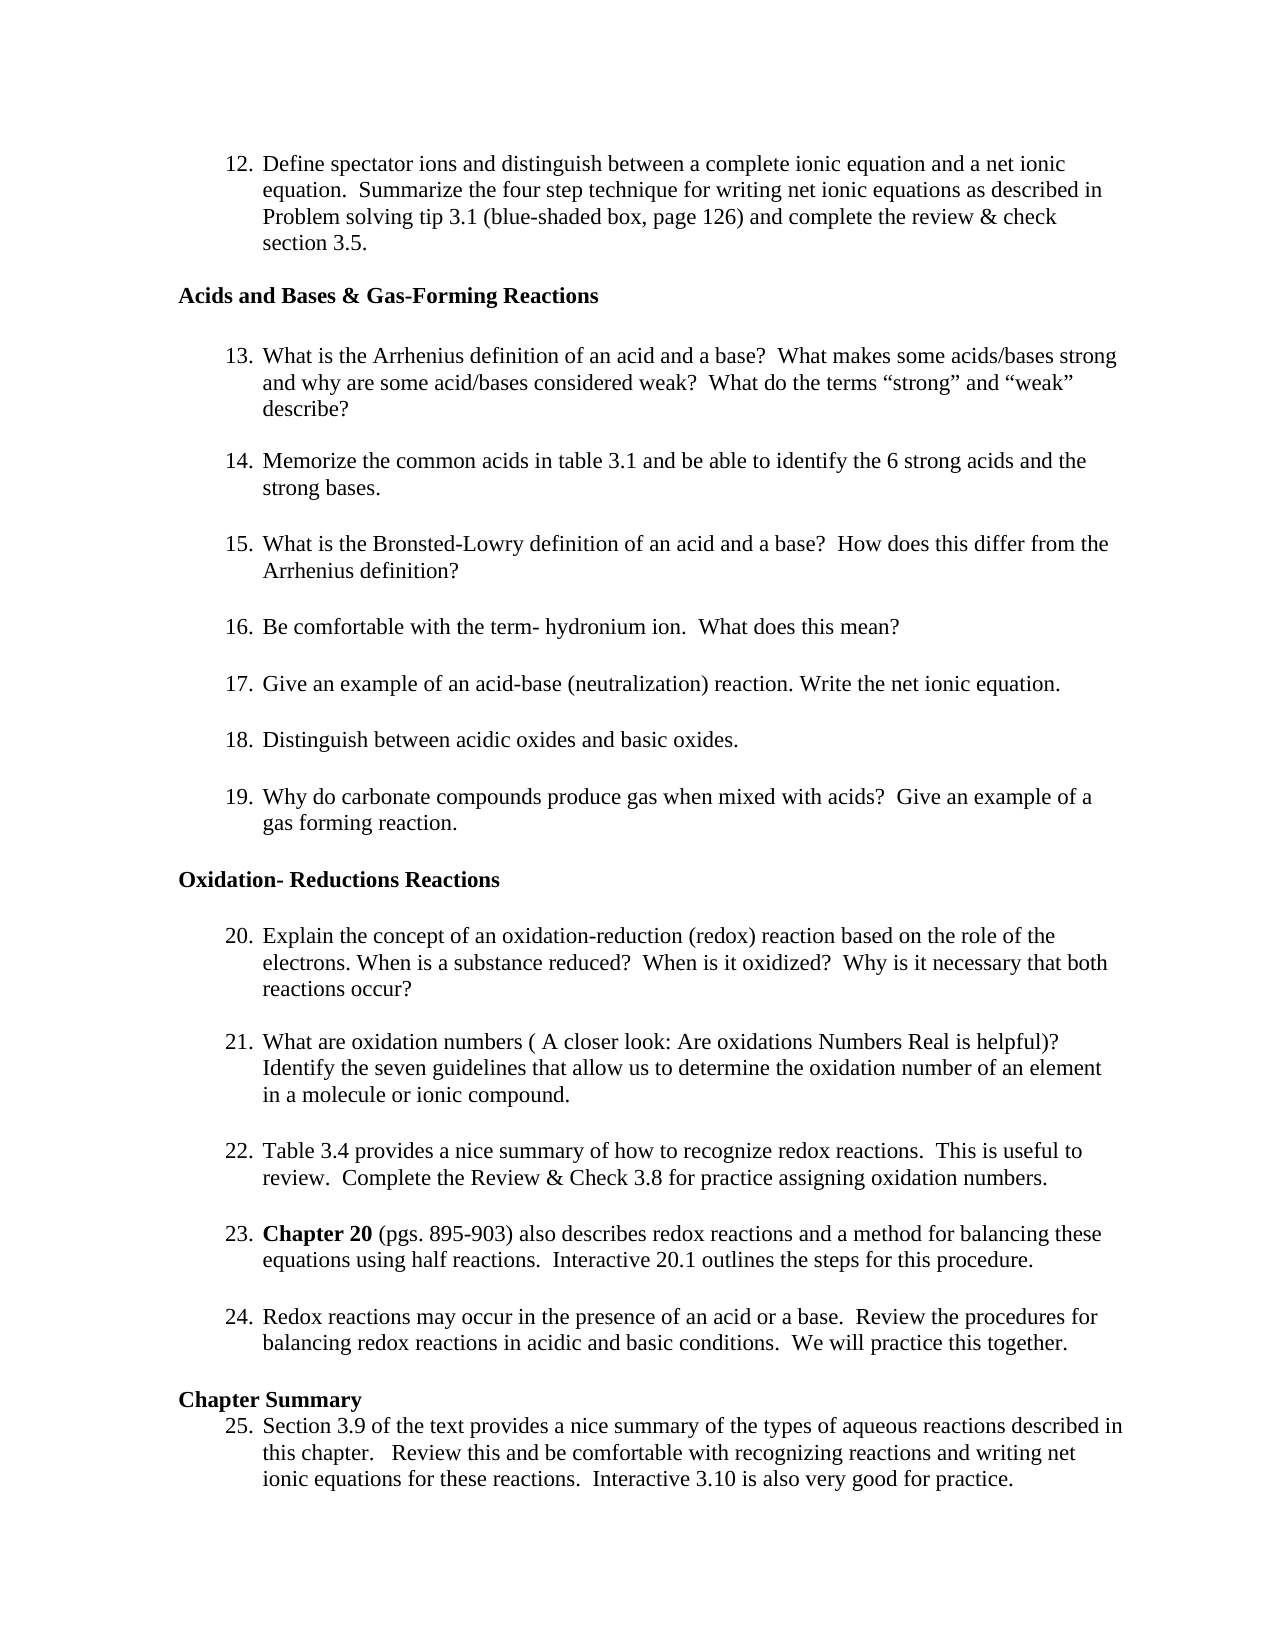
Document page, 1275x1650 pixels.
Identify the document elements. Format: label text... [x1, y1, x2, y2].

list Section 3.9 of the text provides a nice summary of the types of aqueous reactions described in this chapter. Review this and be comfortable with recognizing reactions and writing net ionic equations for these reactions. Interactive 3.10 is also very good for practice. [225, 1412, 1125, 1491]
list What are oxidation numbers ( A closer look: Are oxidations Numbers Real is helpful)? Identify the seven guidelines that allow us to determine the oxidation number of an element in a molecule or ionic compound. [225, 1028, 1125, 1107]
list Acids and Bases & Gas-Forming Reactions [178, 282, 1125, 308]
list Give an example of an acid-base (neutralization) reaction. Write the net ionic equation. [225, 670, 1125, 696]
list Memorize the common acids in table 3.1 and be able to identify the 6 strong acids and the strong bases. [225, 448, 1125, 500]
list Distinguish between acidic oxides and basic oxides. [225, 727, 1125, 753]
list Why do carbonate compounds produce gas when mixed with acids? Give an example of a gas forming reaction. [225, 783, 1125, 836]
list Explain the concept of an oxidation-reduction (redox) reaction based on the role of the electrons. When is a substance reduced? When is it oxidized? Why is it necessary that both reactions occur? [225, 923, 1125, 1002]
list Define spectator ions and distinguish between a complete ionic equation and a net ionic equation. Summarize the four step technique for writing net ionic equations as described in Problem solving tip 3.1 (blue-shaded box, page 126) and complete the review & check section 3.5. [225, 150, 1125, 255]
list Table 3.4 provides a nice summary of how to recognize redox reactions. This is useful to review. Complete the Review & Check 3.8 for practice assigning oxidation numbers. [225, 1137, 1125, 1190]
list Chapter 20 (pgs. 895-903) also describes redox reactions and a method for balancing these equations using half reactions. Interactive 20.1 outlines the steps for this procedure. [225, 1220, 1125, 1273]
list Oxidation- Reductions Reactions [178, 866, 1125, 892]
list Be comfortable with the term- hydronium ion. What does this mean? [225, 613, 1125, 640]
list What is the Arrhenius definition of an acid and a base? What makes some acids/bases strong and why are some acid/bases considered weak? What do the terms “strong” and “weak” describe? [225, 342, 1125, 421]
list Redox reactions may occur in the presence of an acid or a base. Review the procedures for balancing redox reactions in acidic and basic conditions. We will practice this together. [225, 1303, 1125, 1356]
list What is the Bronsted-Lowry definition of an acid and a base? How does this differ from the Arrhenius definition? [225, 531, 1125, 583]
list Chapter Summary [178, 1386, 1125, 1412]
